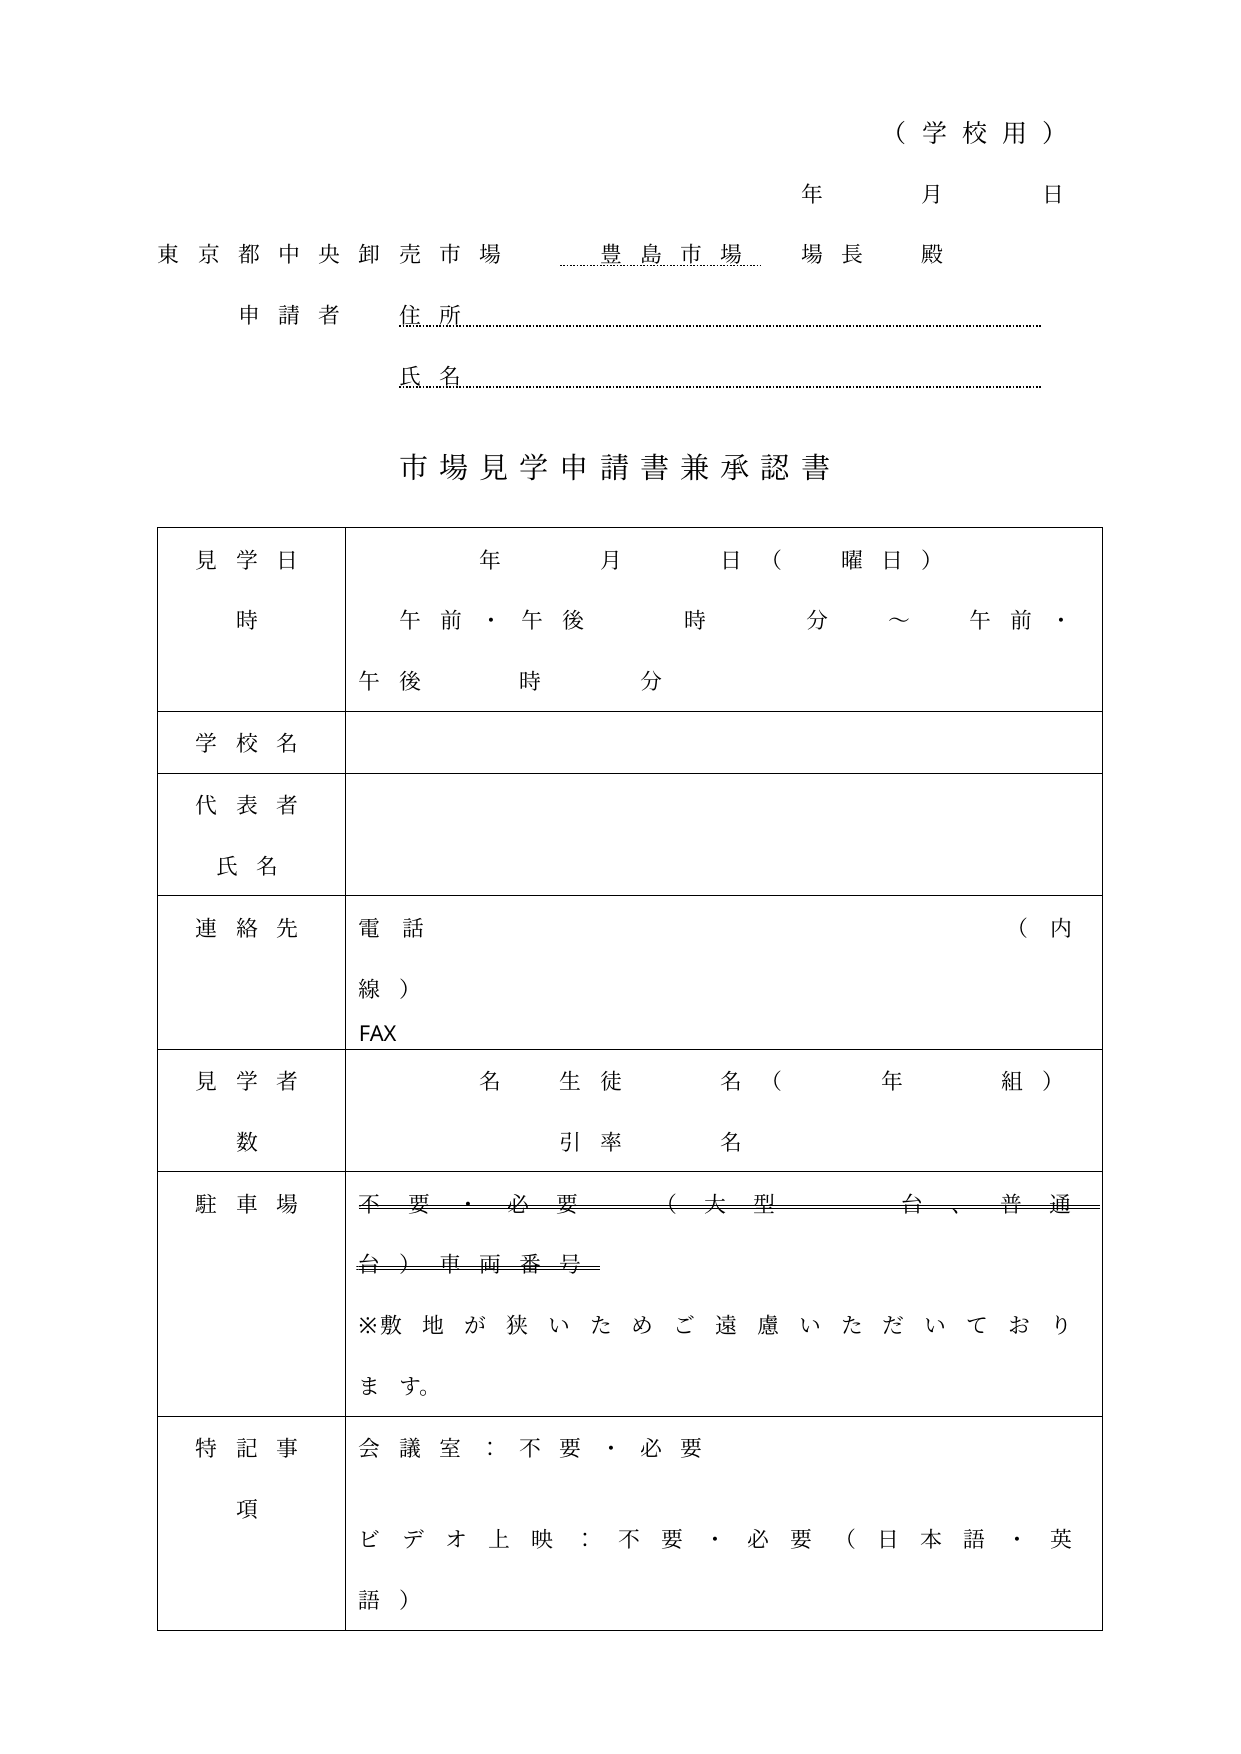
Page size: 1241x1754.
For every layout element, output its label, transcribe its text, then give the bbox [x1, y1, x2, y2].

text 市場見学申請書兼承認書 [158, 436, 1082, 497]
text 年 月 日 [158, 162, 1082, 223]
table_cell 駐車場 [158, 1172, 345, 1416]
table_cell 不要・必要 （大型 台、普通 台）車両番号 ※敷地が狭いためご遠慮いただいております。 [346, 1172, 1102, 1416]
table_header 年 月 日（ 曜日） 午前・午後 時 分 ～ 午前・午後 時 分 [346, 528, 1102, 711]
table_cell 見学者数 [158, 1050, 345, 1171]
table_header 見学日時 [158, 528, 345, 711]
text （学校用） [158, 101, 1082, 162]
table_cell 連絡先 [158, 896, 345, 1048]
table_cell [346, 774, 1102, 895]
table_cell 特記事項 [158, 1417, 345, 1629]
table_cell [346, 712, 1102, 773]
table_cell 学校名 [158, 712, 345, 773]
table_cell 名 生徒 名（ 年 組） 引率 名 [346, 1050, 1102, 1171]
text 申請者 住所 [158, 284, 1082, 345]
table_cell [346, 1417, 1102, 1629]
text 東京都中央卸売市場 豊島市場 場長 殿 [158, 223, 1082, 284]
table_cell 電話 （内線） FAX [346, 896, 1102, 1048]
text 氏名 [158, 345, 1082, 406]
table_cell 代表者氏名 [158, 774, 345, 895]
